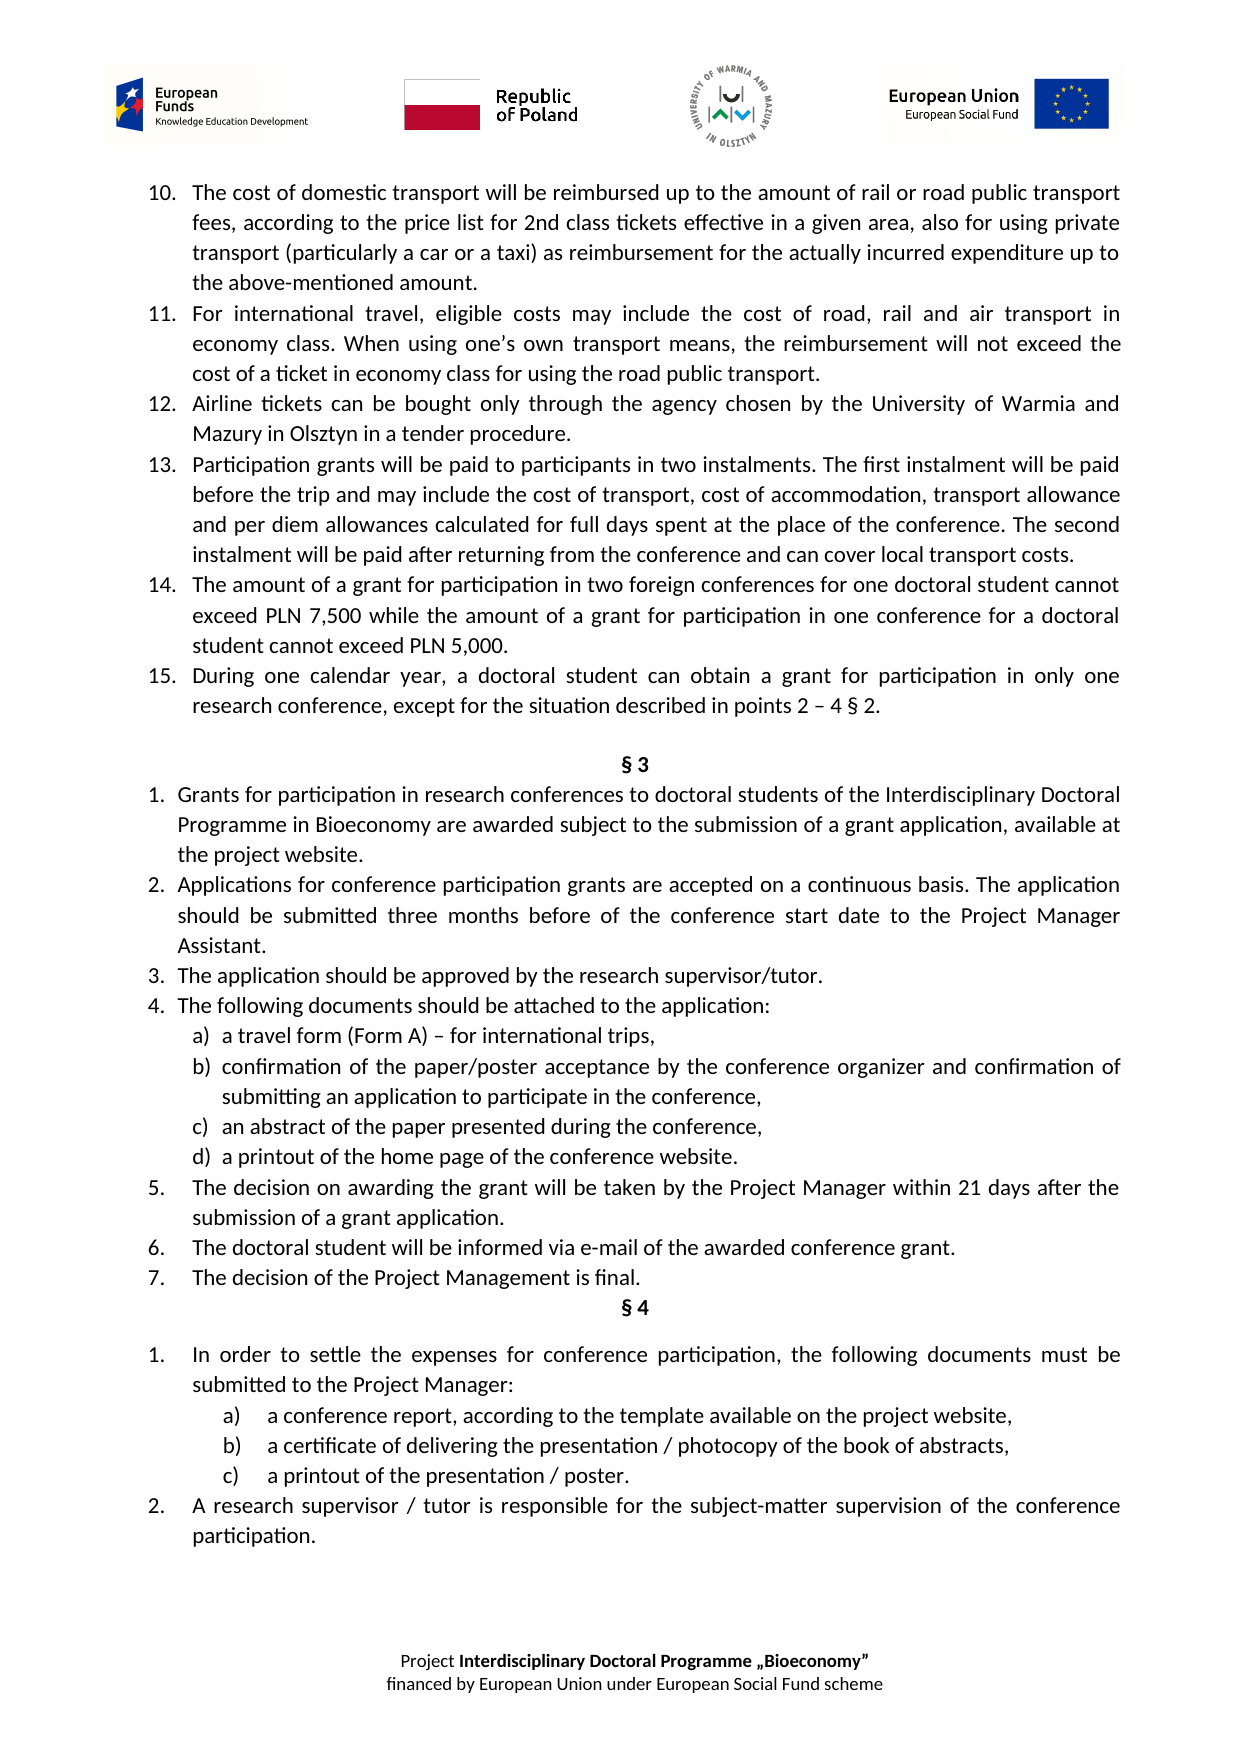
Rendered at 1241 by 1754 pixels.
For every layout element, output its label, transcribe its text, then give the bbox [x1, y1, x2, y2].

list The doctoral student will be informed via e-mail of the awarded conference grant. [148, 1233, 1122, 1261]
list Grants for participation in research conferences to doctoral students of the Interdisciplinary Doctoral Programme in Bioeconomy are awarded subject to the submission of a grant application, available at the project website. [148, 780, 1122, 868]
list confirmation of the paper/poster acceptance by the conference organizer and confirmation of submitting an application to participate in the conference, [192, 1052, 1122, 1110]
picture [103, 64, 321, 145]
list a travel form (Form A) – for international trips, [192, 1022, 1122, 1049]
text § 4 [148, 1293, 1122, 1321]
picture [873, 62, 1125, 145]
list The application should be approved by the research supervisor/tutor. [148, 961, 1122, 989]
list The following documents should be attached to the application: [148, 991, 1122, 1019]
picture [387, 62, 594, 147]
list a printout of the presentation / poster. [223, 1461, 1122, 1489]
list Applications for conference participation grants are accepted on a continuous basis. The application should be submitted three months before of the conference start date to the Project Manager Assistant. [148, 871, 1122, 959]
picture [690, 65, 772, 147]
list The cost of domestic transport will be reimbursed up to the amount of rail or road public transport fees, according to the price list for 2nd class tickets effective in a given area, also for using private transport (particularly a car or a taxi) as reimbursement for the actually incurred expenditure up to the above-mentioned amount. [148, 178, 1122, 297]
list a certificate of delivering the presentation / photocopy of the book of abstracts, [223, 1431, 1122, 1459]
text § 3 [148, 750, 1122, 778]
list For international travel, eligible costs may include the cost of road, rail and air transport in economy class. When using one’s own transport means, the reimbursement will not exceed the cost of a ticket in economy class for using the road public transport. [148, 299, 1122, 387]
list A research supervisor / tutor is responsible for the subject-matter supervision of the conference participation. [148, 1491, 1122, 1549]
list The decision on awarding the grant will be taken by the Project Manager within 21 days after the submission of a grant application. [148, 1173, 1122, 1231]
list a conference report, according to the template available on the project website, [223, 1401, 1122, 1429]
list Airline tickets can be bought only through the agency chosen by the of and Mazury in in a tender procedure. [148, 389, 1122, 448]
list The amount of a grant for participation in two foreign conferences for one doctoral student cannot exceed PLN 7,500 while the amount of a grant for participation in one conference for a doctoral student cannot exceed PLN 5,000. [148, 571, 1122, 659]
list The decision of the Project Management is final. [148, 1263, 1122, 1291]
list Participation grants will be paid to participants in two instalments. The first instalment will be paid before the trip and may include the cost of transport, cost of accommodation, transport allowance and per diem allowances calculated for full days spent at the place of the conference. The second instalment will be paid after returning from the conference and can cover local transport costs. [148, 450, 1122, 568]
list During one calendar year, a doctoral student can obtain a grant for participation in only one research conference, except for the situation described in points 2 – 4 § 2. [148, 661, 1122, 719]
list an abstract of the paper presented during the conference, [192, 1112, 1122, 1140]
list a printout of the home page of the conference website. [192, 1142, 1122, 1170]
list In order to settle the expenses for conference participation, the following documents must be submitted to the Project Manager: [148, 1340, 1122, 1398]
